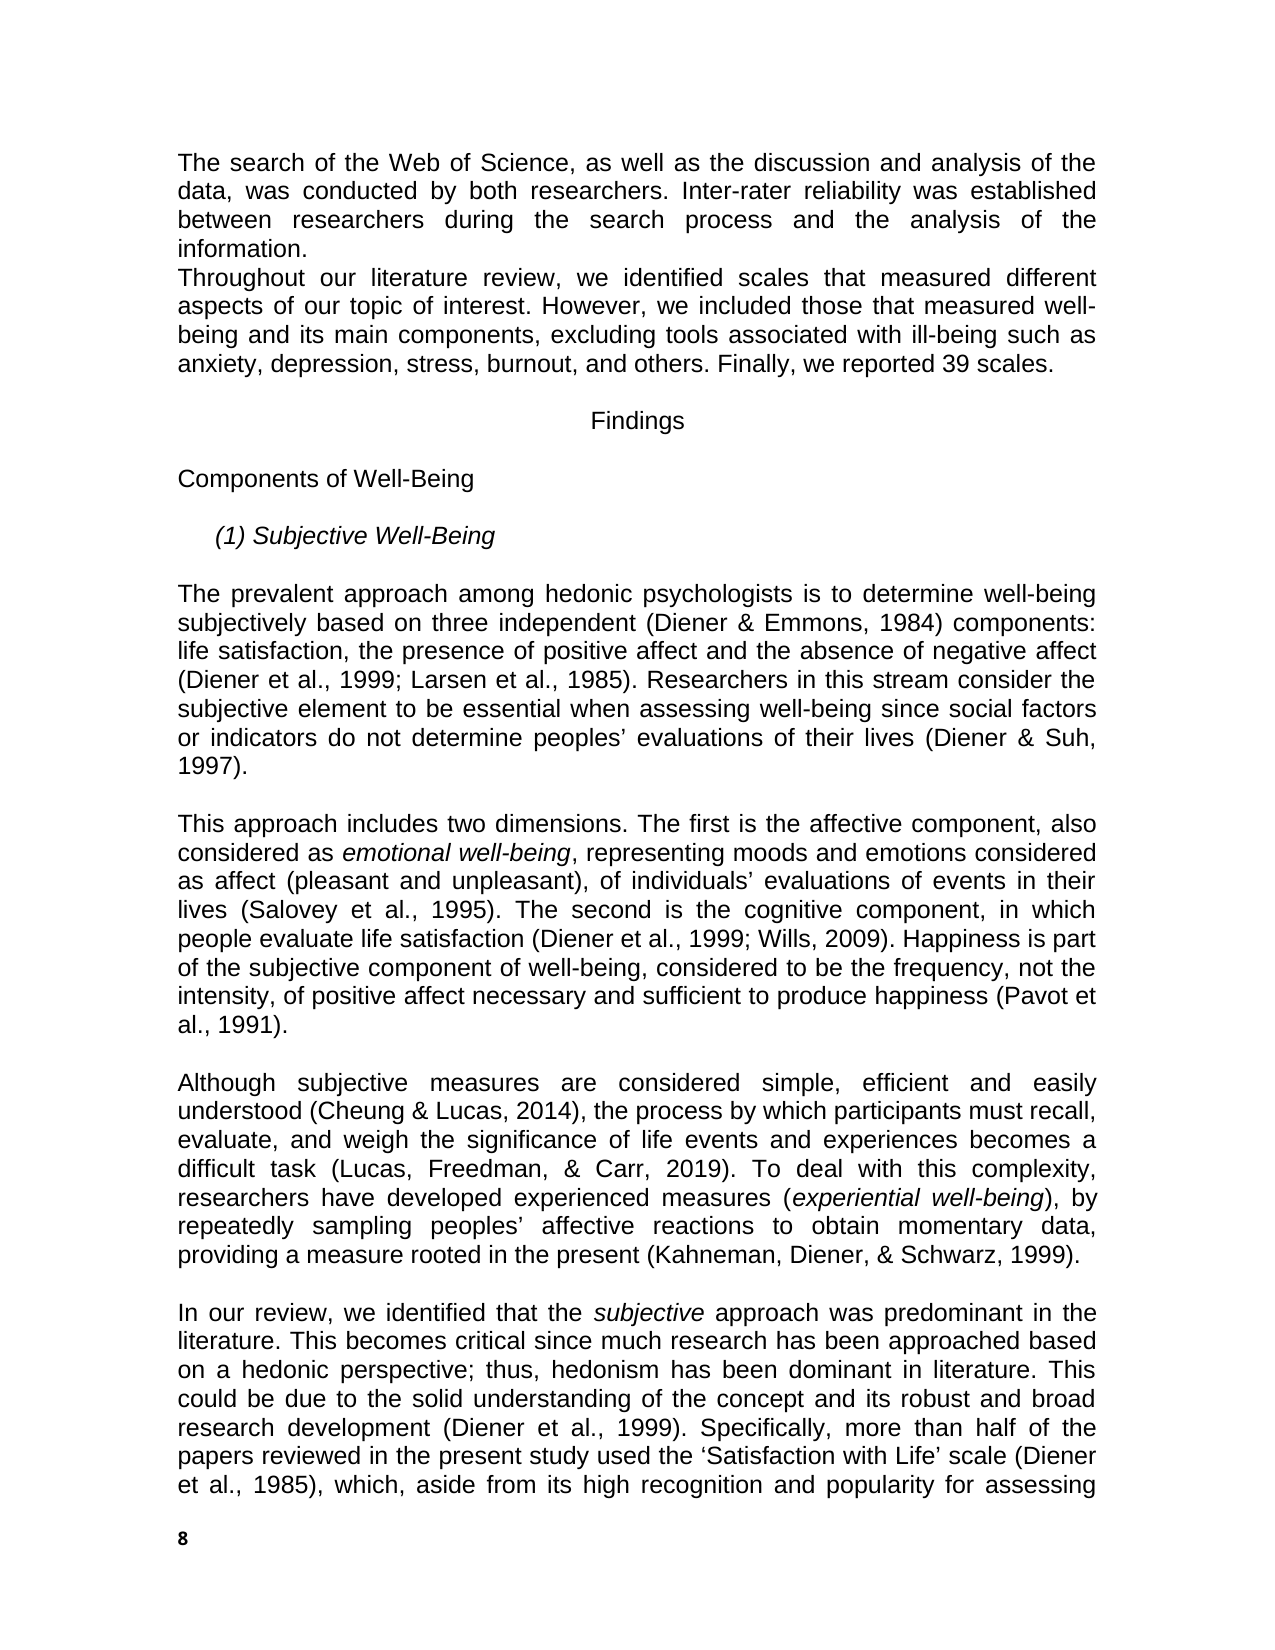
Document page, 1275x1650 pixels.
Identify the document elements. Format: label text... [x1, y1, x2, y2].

text Components of Well-Being [177, 464, 1098, 493]
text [177, 148, 1098, 263]
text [177, 1298, 1098, 1499]
text The prevalent approach among hedonic psychologists is to determine well-being subjectively based on three independent (Diener & Emmons, 1984) components: life satisfaction, the presence of positive affect and the absence of negative affect (Diener et al., 1999; Larsen et al., 1985). Researchers in this stream consider the subjective element to be essential when assessing well-being since social factors or indicators do not determine peoples’ evaluations of their lives (Diener & Suh, 1997). [177, 579, 1098, 780]
text Throughout our literature review, we identified scales that measured different aspects of our topic of interest. However, we included those that measured well-being and its main components, excluding tools associated with ill-being such as anxiety, depression, stress, burnout, and others. Finally, we reported 39 scales. [177, 263, 1098, 378]
text This approach includes two dimensions. The first is the affective component, also considered as emotional well-being, representing moods and emotions considered as affect (pleasant and unpleasant), of individuals’ evaluations of events in their lives (Salovey et al., 1995). The second is the cognitive component, in which people evaluate life satisfaction (Diener et al., 1999; Wills, 2009). Happiness is part of the subjective component of well-being, considered to be the frequency, not the intensity, of positive affect necessary and sufficient to produce happiness (Pavot et al., 1991). [177, 809, 1098, 1039]
list Subjective Well-Being [215, 521, 1098, 550]
text Findings [177, 406, 1098, 435]
text Although subjective measures are considered simple, efficient and easily understood (Cheung & Lucas, 2014), the process by which participants must recall, evaluate, and weigh the significance of life events and experiences becomes a difficult task (Lucas, Freedman, & Carr, 2019). To deal with this complexity, researchers have developed experienced measures (experiential well-being), by repeatedly sampling peoples’ affective reactions to obtain momentary data, providing a measure rooted in the present (Kahneman, Diener, & Schwarz, 1999). [177, 1068, 1098, 1269]
